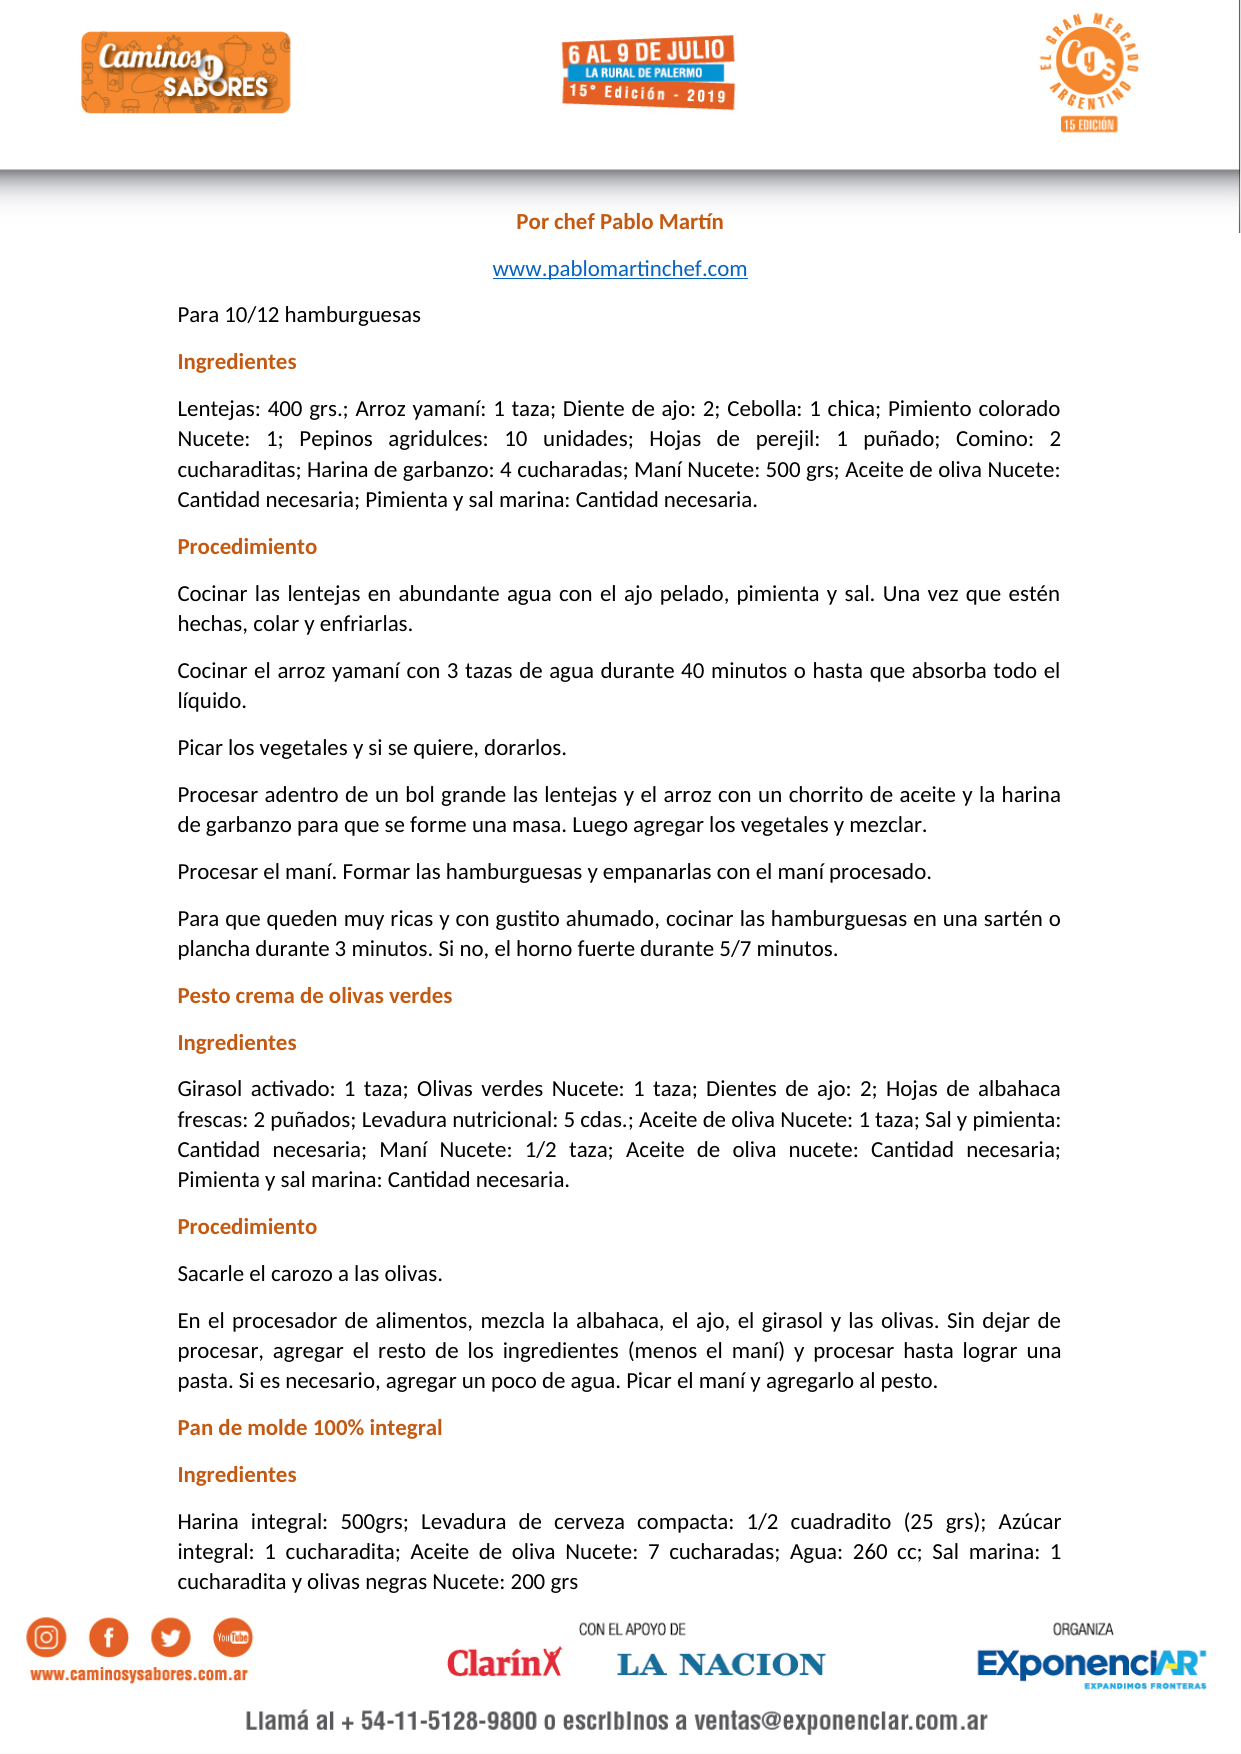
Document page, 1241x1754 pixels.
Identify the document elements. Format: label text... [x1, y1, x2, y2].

text Cocinar el arroz yamaní con 3 tazas de agua durante 40 minutos o hasta que absorba todo el líquido. [177, 656, 1063, 714]
text Procesar adentro de un bol grande las lentejas y el arroz con un chorrito de aceite y la harina de garbanzo para que se forme una masa. Luego agregar los vegetales y mezclar. [177, 780, 1063, 838]
text Ingredientes [177, 1028, 1063, 1056]
text Cocinar las lentejas en abundante agua con el ajo pelado, pimienta y sal. Una vez que estén hechas, colar y enfriarlas. [177, 579, 1063, 637]
text Pesto crema de olivas verdes [177, 981, 1063, 1009]
text Picar los vegetales y si se quiere, dorarlos. [177, 733, 1063, 761]
text Procedimiento [177, 1212, 1063, 1240]
text Sacarle el carozo a las olivas. [177, 1259, 1063, 1287]
text Lentejas: 400 grs.; Arroz yamaní: 1 taza; Diente de ajo: 2; Cebolla: 1 chica; Pimiento colorado Nucete: 1; Pepinos agridulces: 10 unidades; Hojas de perejil: 1 puñado; Comino: 2 cucharaditas; Harina de garbanzo: 4 cucharadas; Maní Nucete: 500 grs; Aceite de oliva Nucete: Cantidad necesaria; Pimienta y sal marina: Cantidad necesaria. [177, 394, 1063, 513]
text Procedimiento [177, 532, 1063, 560]
text Ingredientes [177, 1460, 1063, 1488]
text Pan de molde 100% integral [177, 1413, 1063, 1441]
picture [0, 0, 1241, 233]
text En el procesador de alimentos, mezcla la albahaca, el ajo, el girasol y las olivas. Sin dejar de procesar, agregar el resto de los ingredientes (menos el maní) y procesar hasta lograr una pasta. Si es necesario, agregar un poco de agua. Picar el maní y agregarlo al pesto. [177, 1306, 1063, 1394]
text Para 10/12 hamburguesas [177, 301, 1063, 328]
text Procesar el maní. Formar las hamburguesas y empanarlas con el maní procesado. [177, 857, 1063, 885]
text Por chef Pablo Martín [177, 207, 1063, 235]
picture [0, 1581, 1241, 1754]
text Girasol activado: 1 taza; Olivas verdes Nucete: 1 taza; Dientes de ajo: 2; Hojas de albahaca frescas: 2 puñados; Levadura nutricional: 5 cdas.; Aceite de oliva Nucete: 1 taza; Sal y pimienta: Cantidad necesaria; Maní Nucete: 1/2 taza; Aceite de oliva nucete: Cantidad necesaria; Pimienta y sal marina: Cantidad necesaria. [177, 1074, 1063, 1193]
text Ingredientes [177, 347, 1063, 375]
text Harina integral: 500grs; Levadura de cerveza compacta: 1/2 cuadradito (25 grs); Azúcar integral: 1 cucharadita; Aceite de oliva Nucete: 7 cucharadas; Agua: 260 cc; Sal marina: 1 cucharadita y olivas negras Nucete: 200 grs [177, 1507, 1063, 1595]
text Para que queden muy ricas y con gustito ahumado, cocinar las hamburguesas en una sartén o plancha durante 3 minutos. Si no, el horno fuerte durante 5/7 minutos. [177, 904, 1063, 962]
text www.pablomartinchef.com [177, 254, 1063, 282]
